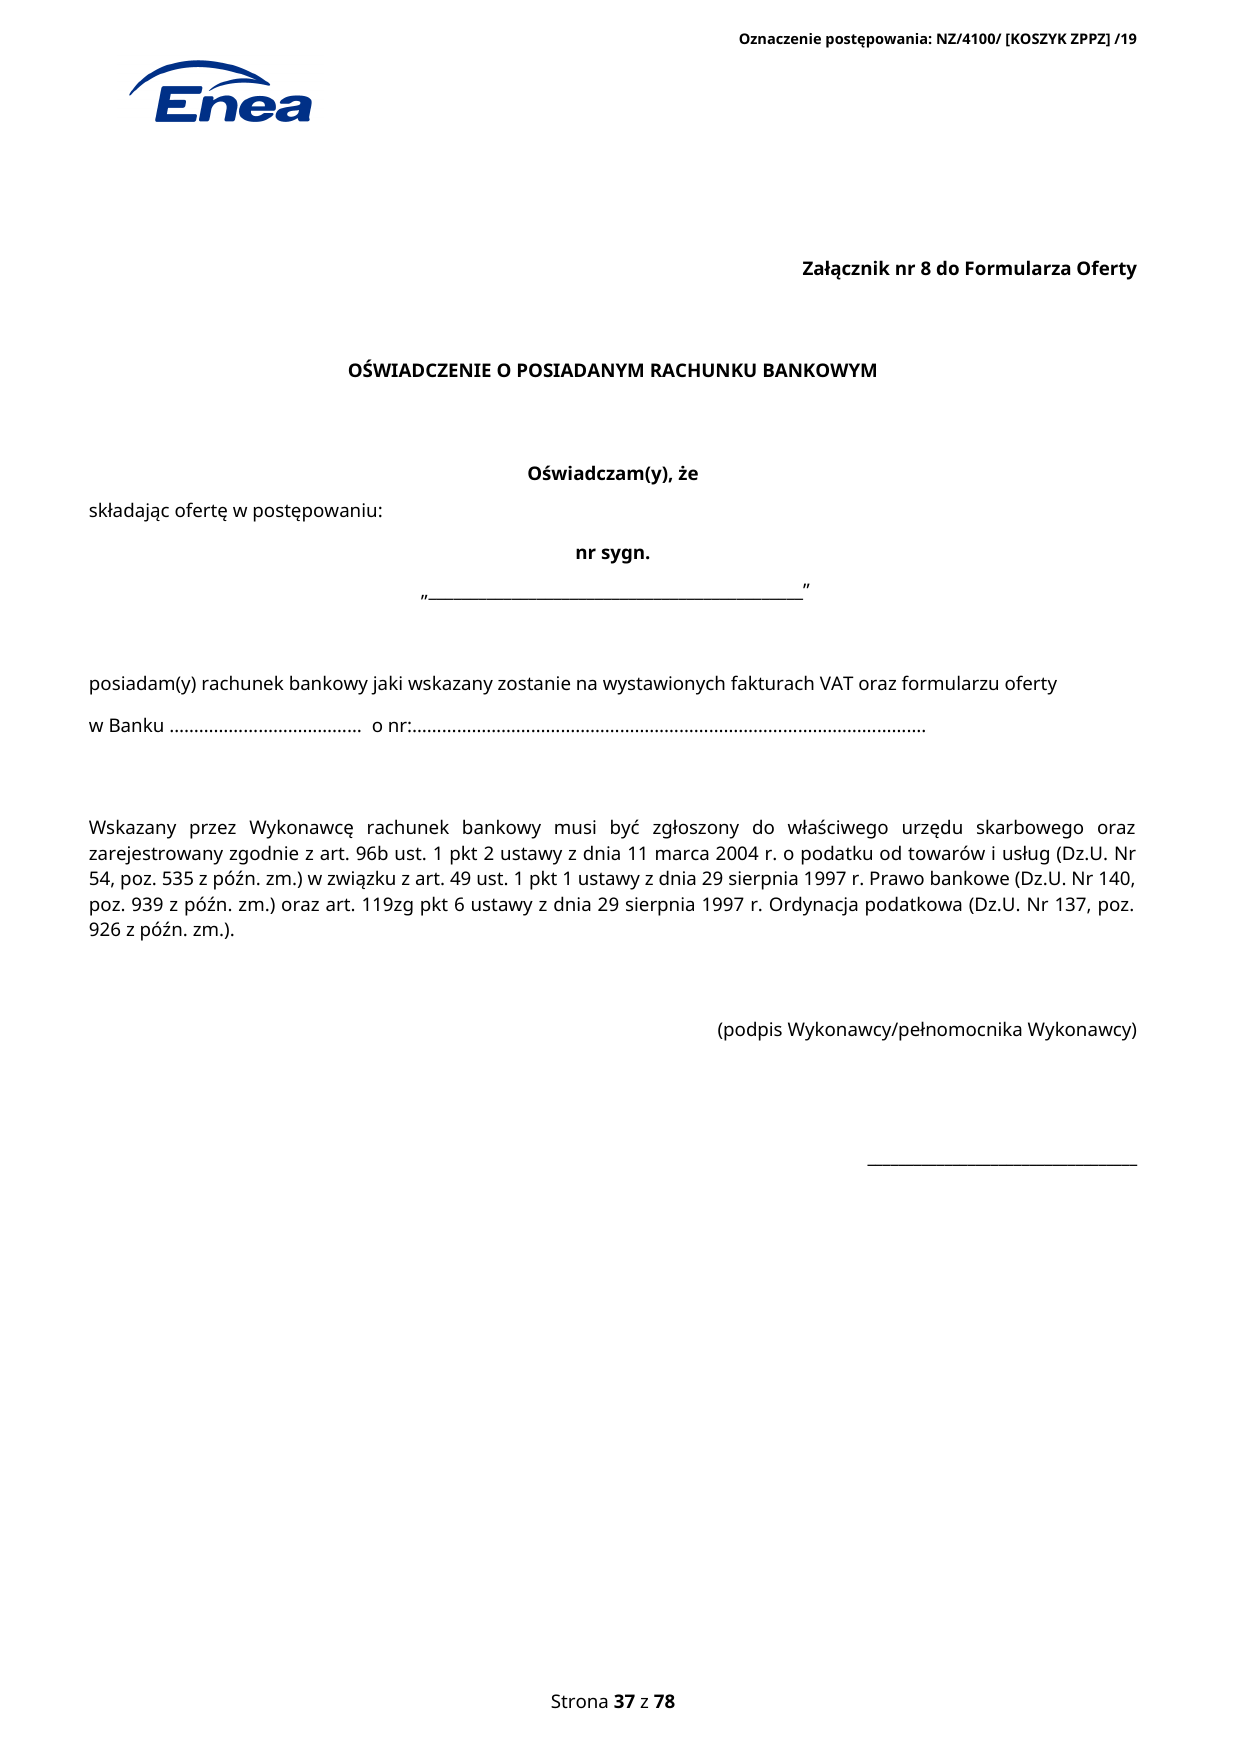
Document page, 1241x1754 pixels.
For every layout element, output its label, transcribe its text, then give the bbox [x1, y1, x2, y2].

text Załącznik nr 8 do Formularza Oferty [89, 256, 1137, 281]
text (podpis Wykonawcy/pełnomocnika Wykonawcy) [89, 1016, 1137, 1041]
list posiadam(y) rachunek bankowy jaki wskazany zostanie na wystawionych fakturach VAT oraz formularzu oferty [89, 671, 1137, 696]
text w Banku ………………………………… o nr:………………………………………………………………………………….………. [89, 712, 1137, 738]
picture [117, 50, 324, 124]
text Wskazany przez Wykonawcę rachunek bankowy musi być zgłoszony do właściwego urzędu skarbowego oraz zarejestrowany zgodnie z art. 96b ust. 1 pkt 2 ustawy z dnia 11 marca 2004 r. o podatku od towarów i usług (Dz.U. Nr 54, poz. 535 z późn. zm.) w związku z art. 49 ust. 1 pkt 1 ustawy z dnia 29 sierpnia 1997 r. Prawo bankowe (Dz.U. Nr 140, poz. 939 z późn. zm.) oraz art. 119zg pkt 6 ustawy z dnia 29 sierpnia 1997 r. Ordynacja podatkowa (Dz.U. Nr 137, poz. 926 z późn. zm.). [89, 814, 1137, 942]
text OŚWIADCZENIE O POSIADANYM RACHUNKU BANKOWYM [89, 358, 1137, 383]
text nr sygn. [89, 539, 1137, 565]
text Oświadczam(y), że [89, 460, 1137, 485]
list „_____________________________________________” [89, 578, 1137, 603]
text składając ofertę w postępowaniu: [89, 498, 1137, 523]
text ___________________________________ [89, 1143, 1137, 1169]
